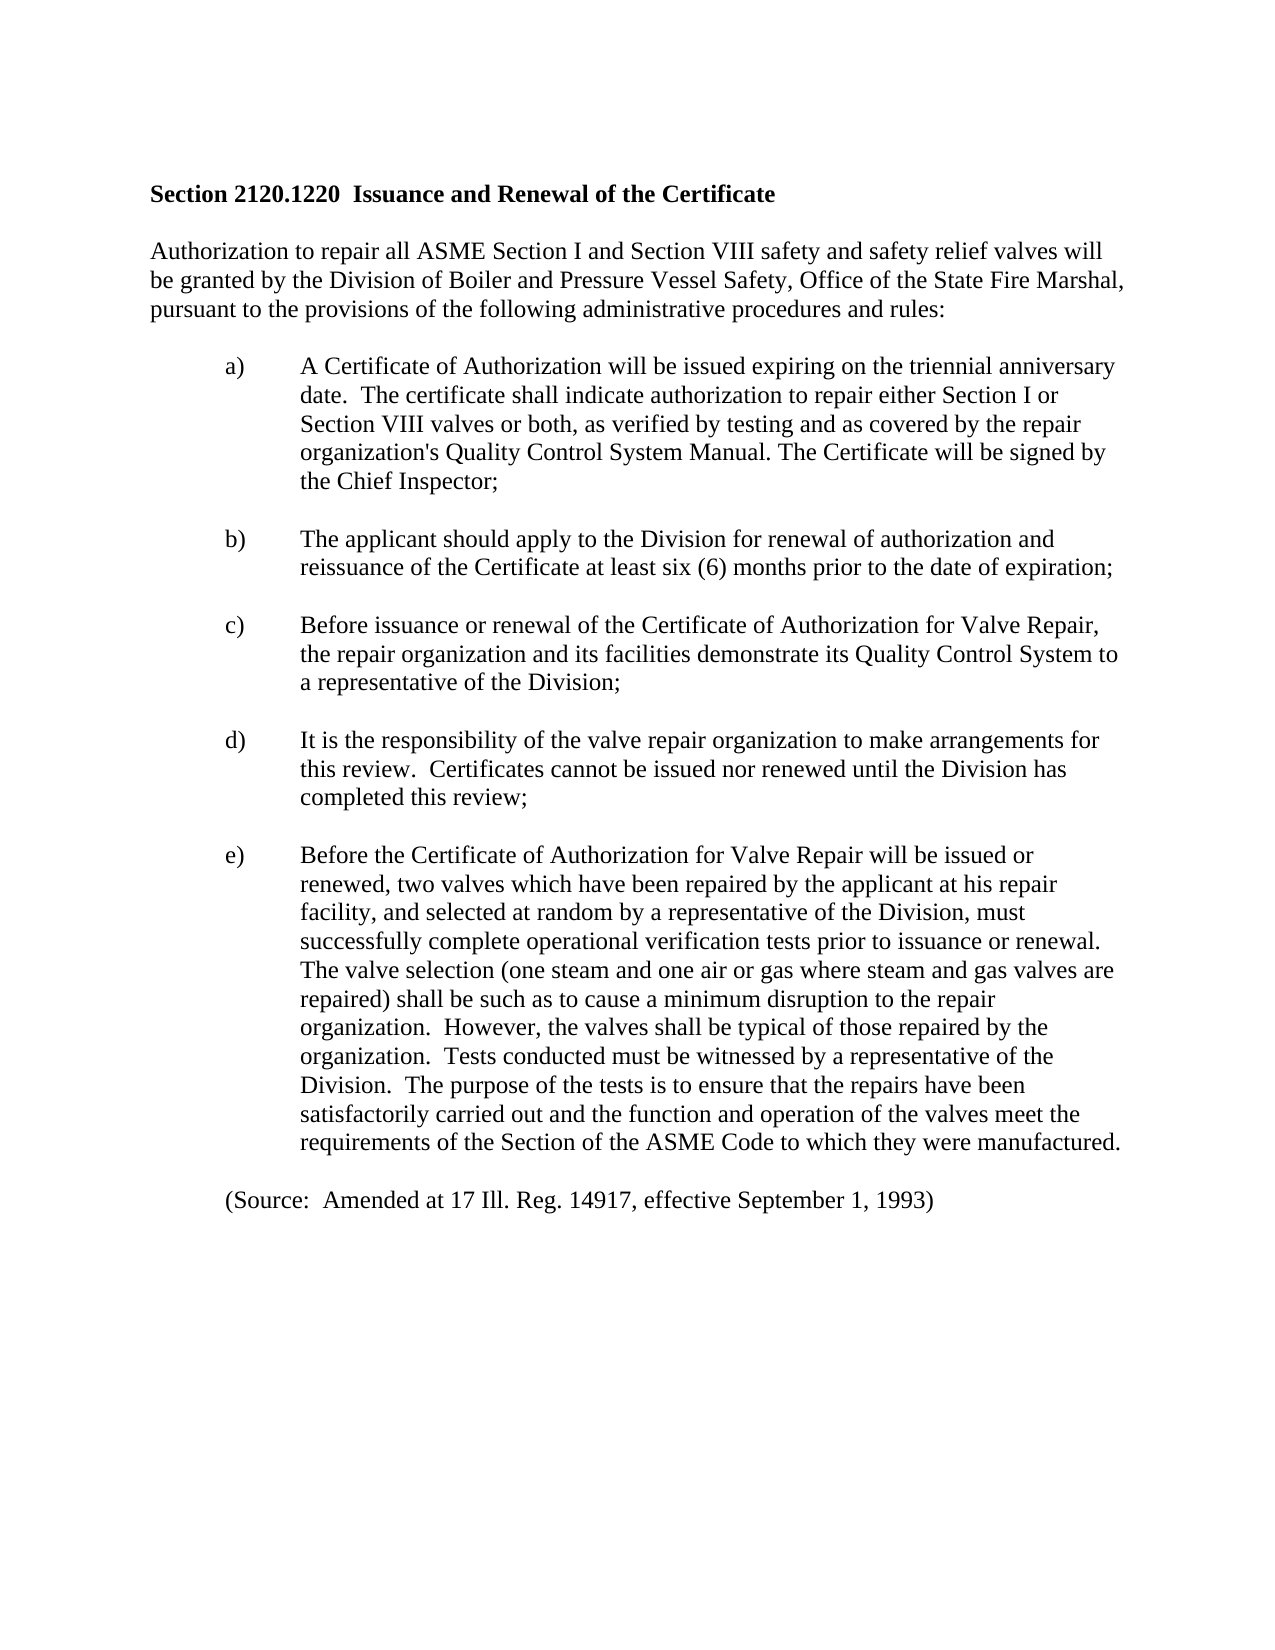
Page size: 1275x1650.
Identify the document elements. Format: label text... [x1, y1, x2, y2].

text b) The applicant should apply to the Division for renewal of authorization and reissuance of the Certificate at least six (6) months prior to the date of expiration; [225, 524, 1125, 581]
text Authorization to repair all ASME Section I and Section VIII safety and safety relief valves will be granted by the Division of Boiler and Pressure Vessel Safety, Office of the State Fire Marshal, pursuant to the provisions of the following administrative procedures and rules: [150, 236, 1125, 322]
text Section 2120.1220 Issuance and Renewal of the Certificate [150, 179, 1125, 207]
text c) Before issuance or renewal of the Certificate of Authorization for Valve Repair, the repair organization and its facilities demonstrate its Quality Control System to a representative of the Division; [225, 610, 1125, 696]
text a) A Certificate of Authorization will be issued expiring on the triennial anniversary date. The certificate shall indicate authorization to repair either Section I or Section VIII valves or both, as verified by testing and as covered by the repair organization's Quality Control System Manual. The Certificate will be signed by the Chief Inspector; [225, 351, 1125, 495]
text e) Before the Certificate of Authorization for Valve Repair will be issued or renewed, two valves which have been repaired by the applicant at his repair facility, and selected at random by a representative of the Division, must successfully complete operational verification tests prior to issuance or renewal. The valve selection (one steam and one air or gas where steam and gas valves are repaired) shall be such as to cause a minimum disruption to the repair organization. However, the valves shall be typical of those repaired by the organization. Tests conducted must be witnessed by a representative of the Division. The purpose of the tests is to ensure that the repairs have been satisfactorily carried out and the function and operation of the valves meet the requirements of the Section of the ASME Code to which they were manufactured. [225, 840, 1125, 1156]
text d) It is the responsibility of the valve repair organization to make arrangements for this review. Certificates cannot be issued nor renewed until the Division has completed this review; [225, 725, 1125, 811]
text (Source: Amended at 17 Ill. Reg. 14917, effective September 1, 1993) [225, 1185, 1125, 1214]
